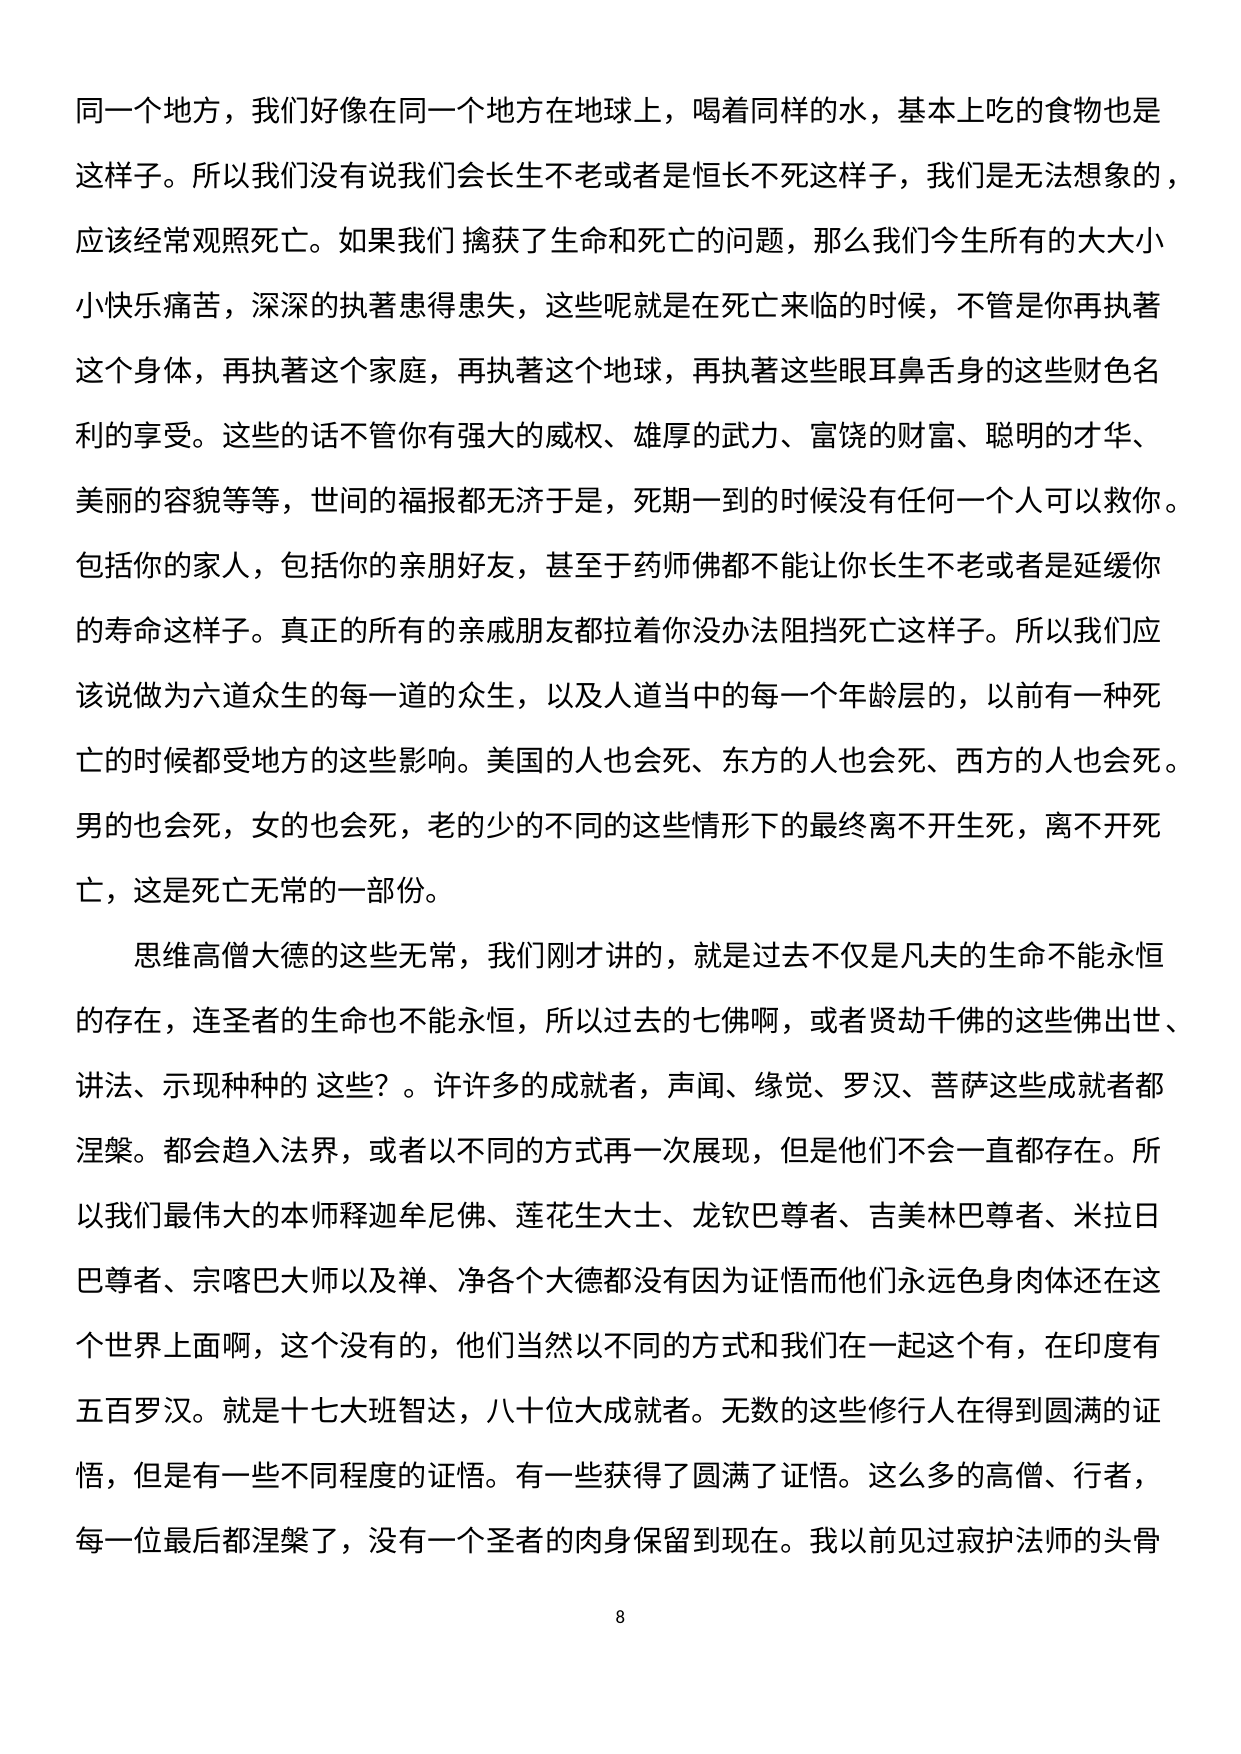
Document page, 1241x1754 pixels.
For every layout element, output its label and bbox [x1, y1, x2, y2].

text [75, 76, 1165, 921]
text [75, 921, 1165, 1571]
